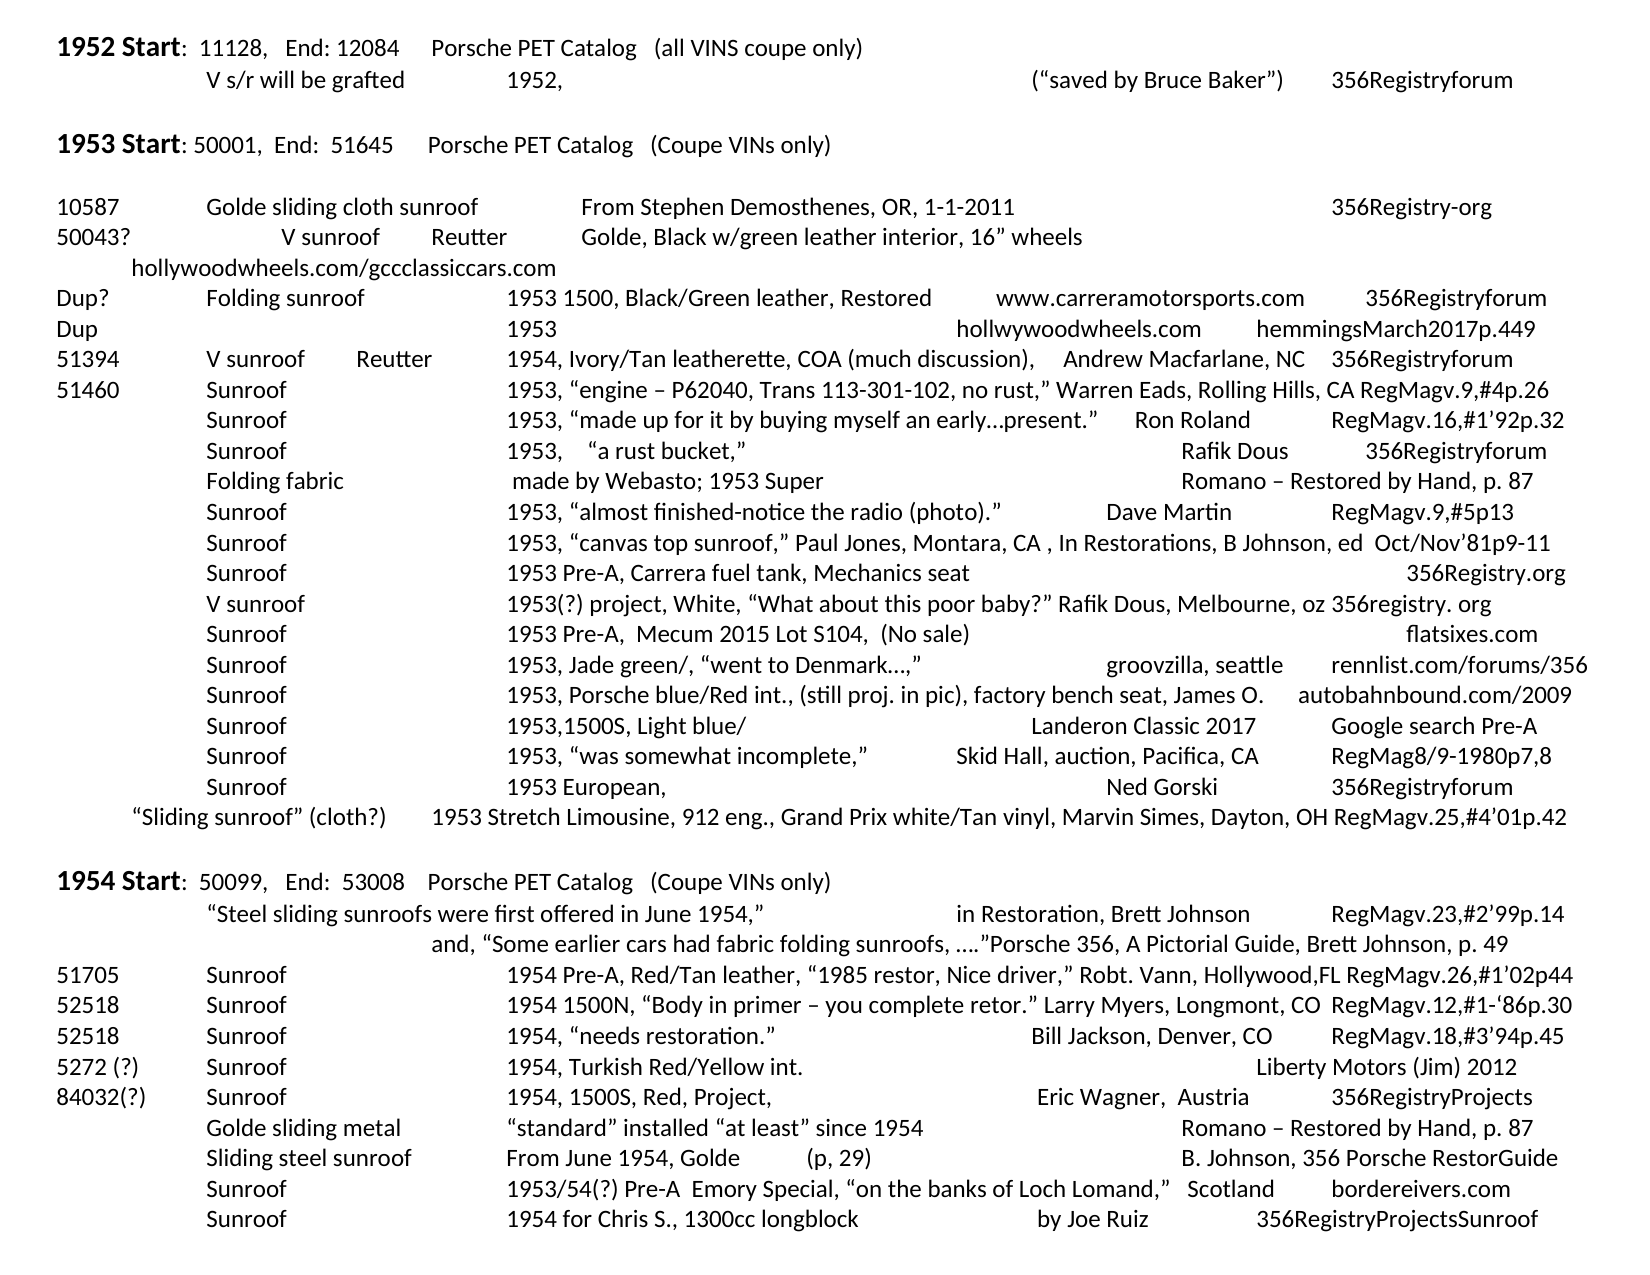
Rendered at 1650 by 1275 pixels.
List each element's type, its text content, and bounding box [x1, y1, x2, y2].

text Sunroof 1953 Pre-A, Mecum 2015 Lot S104, (No sale) flatsixes.com [131, 618, 1594, 649]
text 1953 Start: 50001, End: 51645 Porsche PET Catalog (Coupe VINs only) [56, 125, 1594, 160]
text 50043? V sunroof Reutter Golde, Black w/green leather interior, 16” wheels hollywoodwheels.com/gccclassiccars.com [56, 221, 1594, 282]
text Golde sliding metal “standard” installed “at least” since 1954 Romano – Restored by Hand, p. 87 [131, 1112, 1594, 1142]
text Sunroof 1953, “made up for it by buying myself an early…present.” Ron Roland RegMagv.16,#1’92p.32 [56, 404, 1594, 435]
text Sunroof 1953 European, Ned Gorski 356Registryforum [131, 771, 1594, 801]
text 51705 Sunroof 1954 Pre-A, Red/Tan leather, “1985 restor, Nice driver,” Robt. Vann, Hollywood,FL RegMagv.26,#1’02p44 [56, 959, 1594, 989]
text 84032(?) Sunroof 1954, 1500S, Red, Project, Eric Wagner, Austria 356RegistryProjects [56, 1081, 1594, 1112]
text Sunroof 1953, “canvas top sunroof,” Paul Jones, Montara, CA , In Restorations, B Johnson, ed Oct/Nov’81p9-11 [131, 527, 1594, 557]
text Dup? Folding sunroof 1953 1500, Black/Green leather, Restored www.carreramotorsports.com 356Registryforum [56, 282, 1594, 313]
text Sunroof 1953, Jade green/, “went to Denmark…,” groovzilla, seattle rennlist.com/forums/356 [131, 649, 1594, 679]
text V s/r will be grafted 1952, (“saved by Bruce Baker”) 356Registryforum [56, 64, 1594, 94]
text 51460 Sunroof 1953, “engine – P62040, Trans 113-301-102, no rust,” Warren Eads, Rolling Hills, CA RegMagv.9,#4p.26 [56, 374, 1594, 404]
text Sliding steel sunroof From June 1954, Golde (p, 29) B. Johnson, 356 Porsche RestorGuide [131, 1142, 1594, 1173]
text Sunroof 1953/54(?) Pre-A Emory Special, “on the banks of Loch Lomand,” Scotland bordereivers.com [131, 1173, 1594, 1203]
text Sunroof 1953 Pre-A, Carrera fuel tank, Mechanics seat 356Registry.org [131, 557, 1594, 588]
text “Sliding sunroof” (cloth?) 1953 Stretch Limousine, 912 eng., Grand Prix white/Tan vinyl, Marvin Simes, Dayton, OH RegMagv.25,#4’01p.42 [56, 801, 1594, 832]
text V sunroof 1953(?) project, White, “What about this poor baby?” Rafik Dous, Melbourne, oz 356registry. org [131, 588, 1594, 618]
text and, “Some earlier cars had fabric folding sunroofs, ….”Porsche 356, A Pictorial Guide, Brett Johnson, p. 49 [56, 928, 1594, 959]
text 1952 Start: 11128, End: 12084 Porsche PET Catalog (all VINS coupe only) [56, 28, 1594, 64]
text Sunroof 1953, “was somewhat incomplete,” Skid Hall, auction, Pacifica, CA RegMag8/9-1980p7,8 [131, 740, 1594, 771]
text Dup 1953 hollwywoodwheels.com hemmingsMarch2017p.449 [56, 313, 1594, 343]
text 10587 Golde sliding cloth sunroof From Stephen Demosthenes, OR, 1-1-2011 356Registry-org [56, 191, 1594, 221]
text Sunroof 1953,1500S, Light blue/ Landeron Classic 2017 Google search Pre-A [131, 710, 1594, 740]
text Sunroof 1953, “a rust bucket,” Rafik Dous 356Registryforum [56, 435, 1594, 466]
text “Steel sliding sunroofs were first offered in June 1954,” in Restoration, Brett Johnson RegMagv.23,#2’99p.14 [56, 898, 1594, 928]
text Sunroof 1953, Porsche blue/Red int., (still proj. in pic), factory bench seat, James O. autobahnbound.com/2009 [131, 679, 1594, 710]
text Sunroof 1953, “almost finished-notice the radio (photo).” Dave Martin RegMagv.9,#5p13 [131, 496, 1594, 527]
text 5272 (?) Sunroof 1954, Turkish Red/Yellow int. Liberty Motors (Jim) 2012 [56, 1051, 1594, 1081]
text 52518 Sunroof 1954 1500N, “Body in primer – you complete retor.” Larry Myers, Longmont, CO RegMagv.12,#1-‘86p.30 [56, 989, 1594, 1020]
text Sunroof 1954 for Chris S., 1300cc longblock by Joe Ruiz 356RegistryProjectsSunroof [131, 1203, 1594, 1234]
text 51394 V sunroof Reutter 1954, Ivory/Tan leatherette, COA (much discussion), Andrew Macfarlane, NC 356Registryforum [56, 343, 1594, 374]
text Folding fabric made by Webasto; 1953 Super Romano – Restored by Hand, p. 87 [56, 466, 1594, 496]
text 1954 Start: 50099, End: 53008 Porsche PET Catalog (Coupe VINs only) [56, 862, 1594, 898]
text 52518 Sunroof 1954, “needs restoration.” Bill Jackson, Denver, CO RegMagv.18,#3’94p.45 [56, 1020, 1594, 1051]
